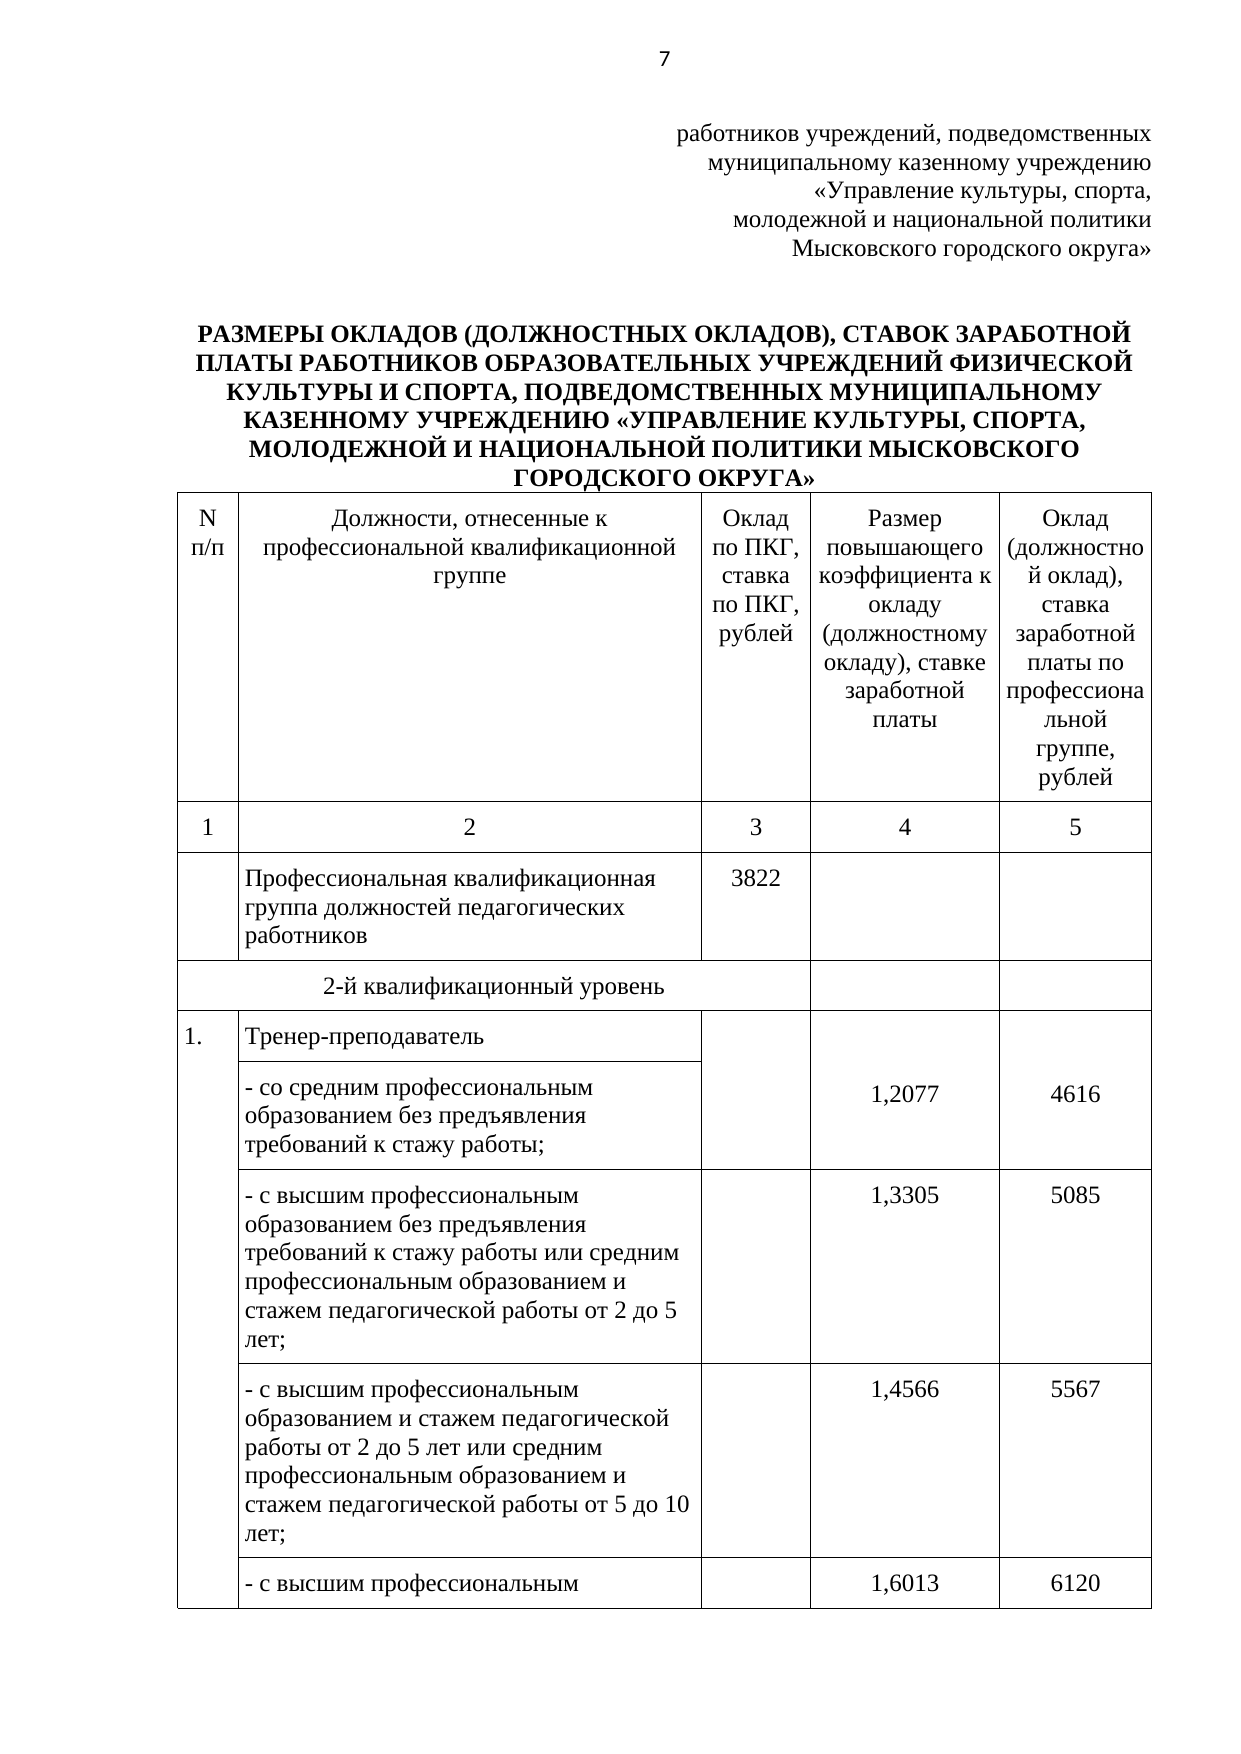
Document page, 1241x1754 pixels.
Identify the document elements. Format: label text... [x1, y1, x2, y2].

table_cell 1 [178, 802, 238, 852]
text «Управление культуры, спорта, [177, 176, 1152, 204]
text РАЗМЕРЫ ОКЛАДОВ (ДОЛЖНОСТНЫХ ОКЛАДОВ), СТАВОК ЗАРАБОТНОЙ ПЛАТЫ РАБОТНИКОВ ОБРАЗОВАТЕЛЬНЫХ УЧРЕЖДЕНИЙ ФИЗИЧЕСКОЙ КУЛЬТУРЫ И СПОРТА, ПОДВЕДОМСТВЕННЫХ МУНИЦИПАЛЬНОМУ КАЗЕННОМУ УЧРЕЖДЕНИЮ «УПРАВЛЕНИЕ КУЛЬТУРЫ, СПОРТА, МОЛОДЕЖНОЙ И НАЦИОНАЛЬНОЙ ПОЛИТИКИ МЫСКОВСКОГО ГОРОДСКОГО ОКРУГА» [177, 319, 1152, 492]
table_cell 1. [178, 1011, 238, 1608]
table_cell 5 [1000, 802, 1151, 852]
table_header Размер повышающего коэффициента к окладу (должностному окладу), ставке заработной платы [811, 493, 999, 801]
table_cell [811, 961, 999, 1010]
text работников учреждений, подведомственных [177, 118, 1152, 147]
table_cell 1,3305 [811, 1170, 999, 1363]
table_cell - со средним профессиональным образованием без предъявления требований к стажу работы; [239, 1062, 701, 1169]
text Мысковского городского округа» [177, 233, 1152, 262]
table_cell 1,6013 [811, 1558, 999, 1608]
table_cell [1000, 853, 1151, 960]
table_cell [702, 1011, 810, 1169]
table_cell Профессиональная квалификационная группа должностей педагогических работников [239, 853, 701, 960]
table_cell Тренер-преподаватель [239, 1011, 701, 1061]
table_cell 4616 [1000, 1011, 1151, 1169]
table_cell [702, 1170, 810, 1363]
table_cell 3 [702, 802, 810, 852]
table_header Должности, отнесенные к профессиональной квалификационной группе [239, 493, 701, 801]
table_cell 2 [239, 802, 701, 852]
table_header Оклад по ПКГ, ставка по ПКГ, рублей [702, 493, 810, 801]
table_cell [239, 1558, 701, 1608]
table_cell - с высшим профессиональным образованием без предъявления требований к стажу работы или средним профессиональным образованием и стажем педагогической работы от 2 до 5 лет; [239, 1170, 701, 1363]
table_cell [702, 1364, 810, 1557]
table_cell - с высшим профессиональным образованием и стажем педагогической работы от 2 до 5 лет или средним профессиональным образованием и стажем педагогической работы от 5 до 10 лет; [239, 1364, 701, 1557]
table_cell [811, 853, 999, 960]
table_cell 1,4566 [811, 1364, 999, 1557]
text молодежной и национальной политики [177, 204, 1152, 233]
table_cell [1000, 961, 1151, 1010]
table_cell [178, 853, 238, 960]
table_cell 5085 [1000, 1170, 1151, 1363]
table_cell 3822 [702, 853, 810, 960]
text муниципальному казенному учреждению [177, 147, 1152, 176]
table_cell 1,2077 [811, 1011, 999, 1169]
table_header N п/п [178, 493, 238, 801]
table_header Оклад (должностной оклад), ставка заработной платы по профессиональной группе, рублей [1000, 493, 1151, 801]
table_cell [702, 1558, 810, 1608]
table_cell 2-й квалификационный уровень [178, 961, 810, 1010]
table_cell 4 [811, 802, 999, 852]
table_cell 5567 [1000, 1364, 1151, 1557]
table_cell 6120 [1000, 1558, 1151, 1608]
